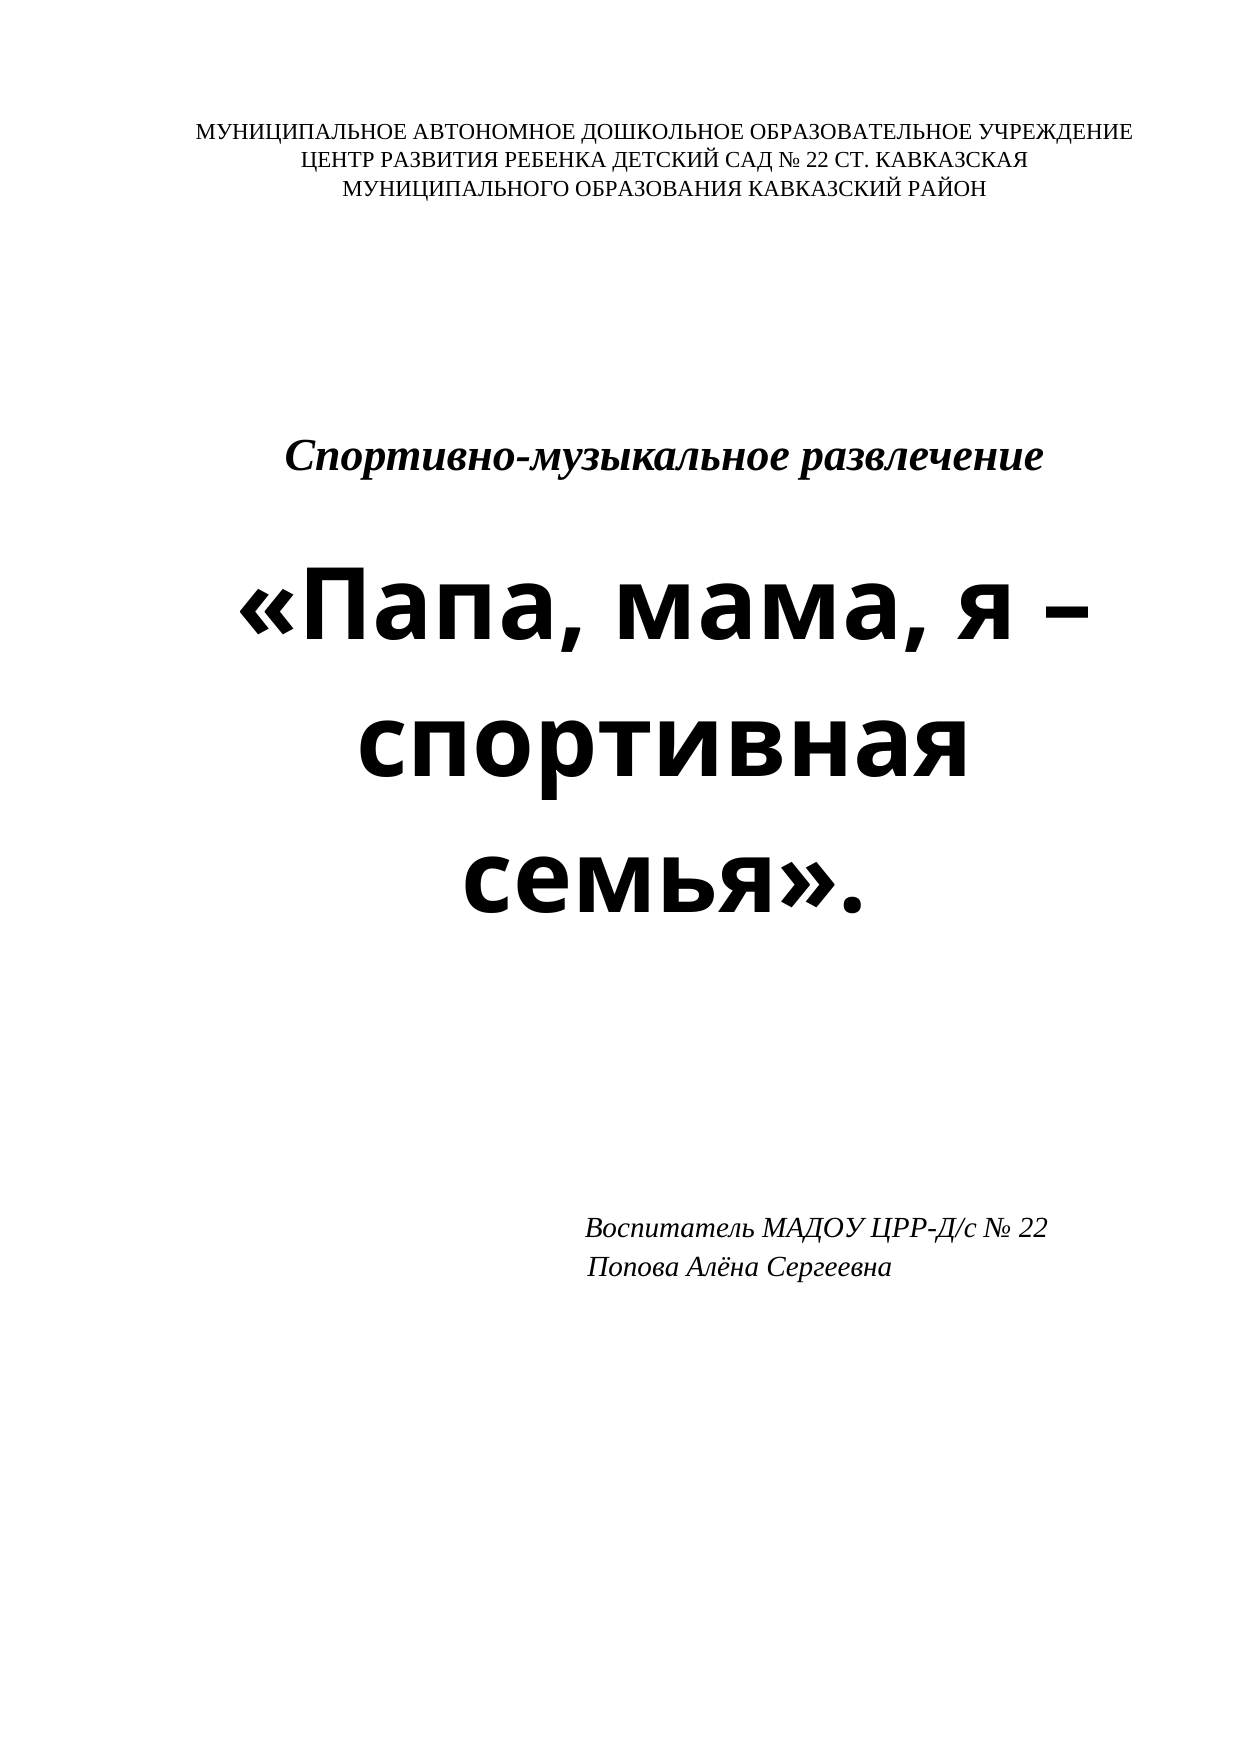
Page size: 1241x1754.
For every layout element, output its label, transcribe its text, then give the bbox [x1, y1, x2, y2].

text ЦЕНТР РАЗВИТИЯ РЕБЕНКА ДЕТСКИЙ САД № 22 СТ. КАВКАЗСКАЯ [177, 147, 1152, 173]
text Спортивно-музыкальное развлечение [177, 427, 1152, 480]
text «Папа, мама, я – спортивная семья». [177, 533, 1152, 942]
text МУНИЦИПАЛЬНОЕ АВТОНОМНОЕ ДОШКОЛЬНОЕ ОБРАЗОВАТЕЛЬНОЕ УЧРЕЖДЕНИЕ [177, 118, 1152, 144]
text Попова Алёна Сергеевна [177, 1249, 1152, 1282]
text МУНИЦИПАЛЬНОГО ОБРАЗОВАНИЯ КАВКАЗСКИЙ РАЙОН [177, 175, 1152, 201]
text Воспитатель МАДОУ ЦРР-Д/с № 22 [177, 1210, 1152, 1244]
